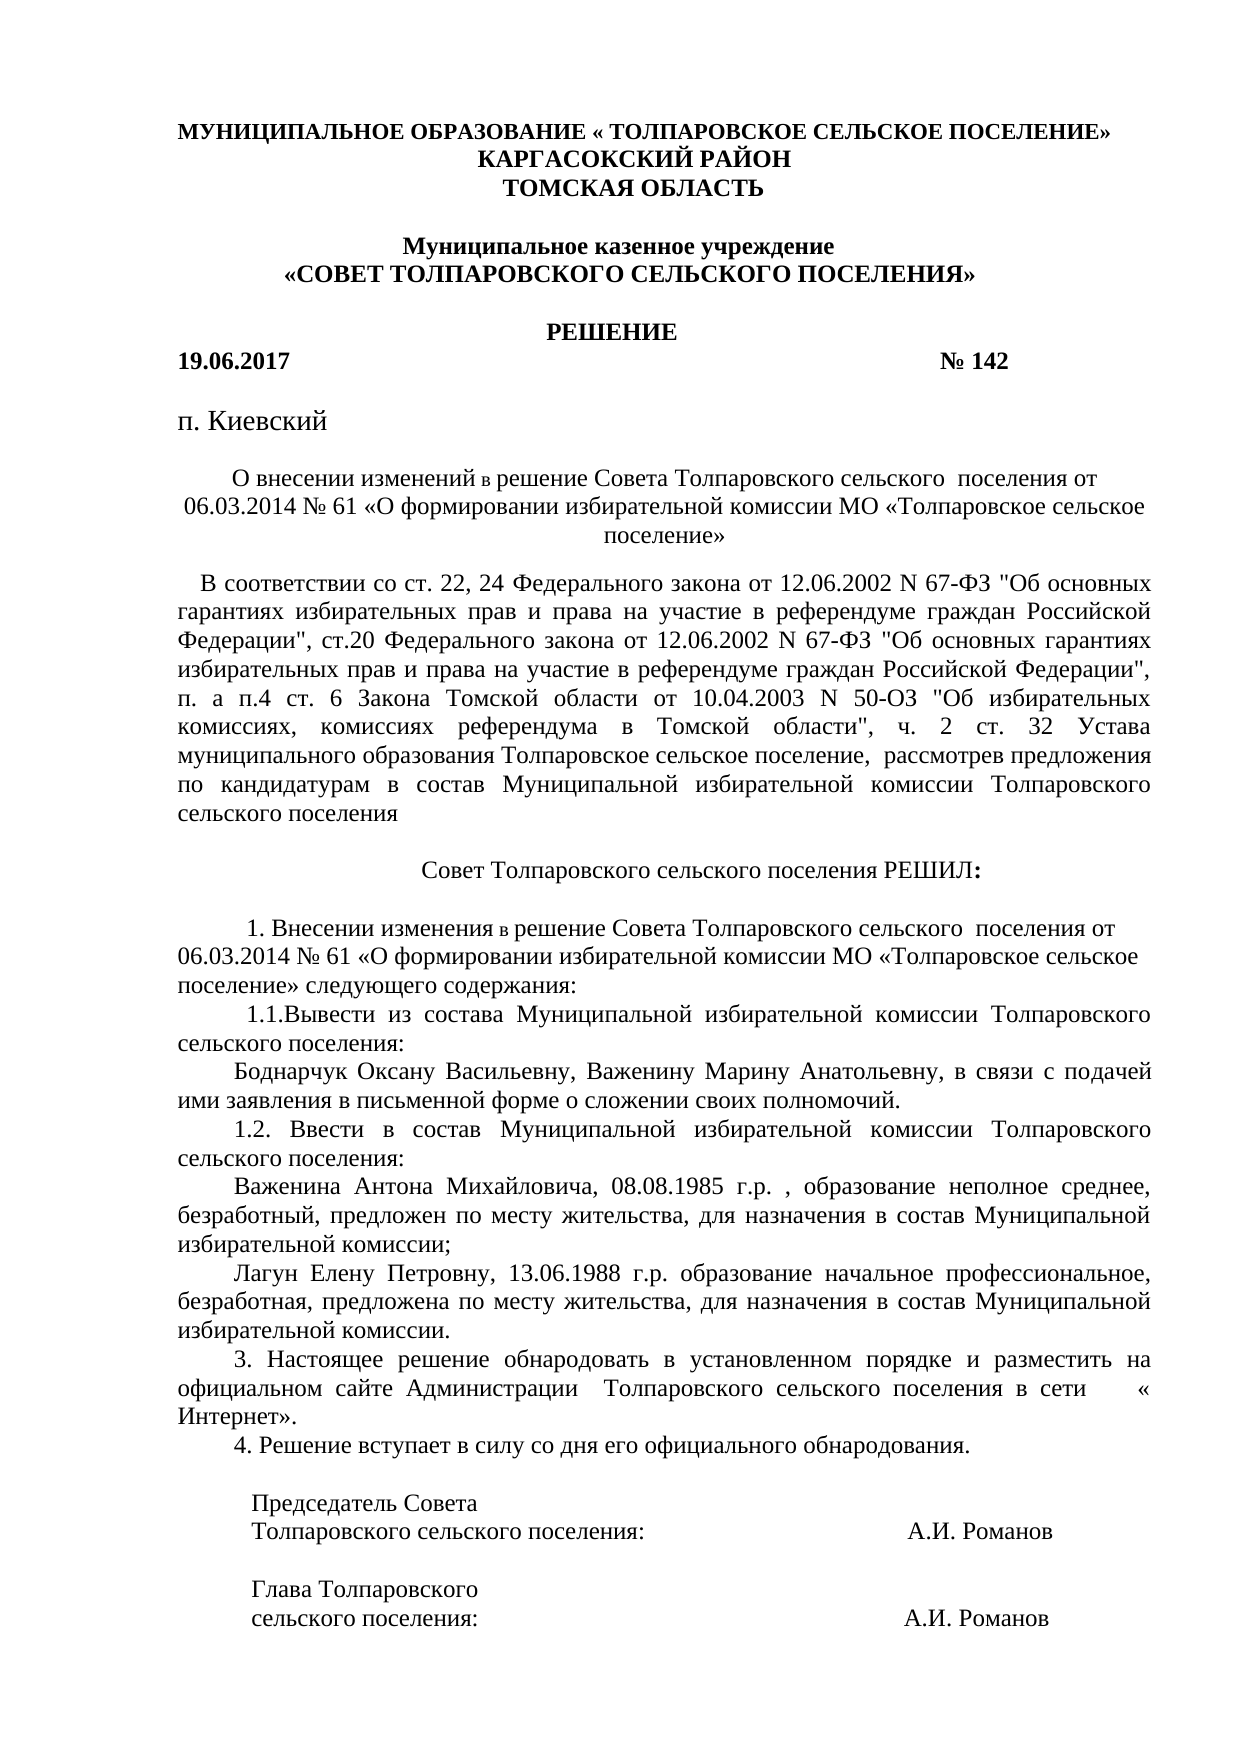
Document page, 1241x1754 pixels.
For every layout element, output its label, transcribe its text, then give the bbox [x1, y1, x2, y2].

text «СОВЕТ ТОЛПАРОВСКОГО СЕЛЬСКОГО ПОСЕЛЕНИЯ» [177, 259, 1152, 288]
text Толпаровского сельского поселения: А.И. Романов [177, 1516, 1152, 1545]
text 4. Решение вступает в силу со дня его официального обнародования. [177, 1430, 1152, 1459]
text ТОМСКАЯ ОБЛАСТЬ [177, 173, 1152, 202]
text Важенина Антона Михайловича, 08.08.1985 г.р. , образование неполное среднее, безработный, предложен по месту жительства, для назначения в состав Муниципальной избирательной комиссии; [177, 1171, 1152, 1258]
text О внесении изменений в решение Совета Толпаровского сельского поселения от 06.03.2014 № 61 «О формировании избирательной комиссии МО «Толпаровское сельское поселение» [177, 463, 1152, 549]
text Совет Толпаровского сельского поселения РЕШИЛ: [177, 855, 1152, 884]
text Глава Толпаровского [177, 1574, 1152, 1603]
text РЕШЕНИЕ [177, 317, 1152, 346]
text В соответствии со ст. 22, 24 Федерального закона от 12.06.2002 N 67-ФЗ "Об основных гарантиях избирательных прав и права на участие в референдуме граждан Российской Федерации", ст.20 Федерального закона от 12.06.2002 N 67-ФЗ "Об основных гарантиях избирательных прав и права на участие в референдуме граждан Российской Федерации", п. а п.4 ст. 6 Закона Томской области от 10.04.2003 N 50-ОЗ "Об избирательных комиссиях, комиссиях референдума в Томской области", ч. 2 ст. 32 Устава муниципального образования Толпаровское сельское поселение, рассмотрев предложения по кандидатурам в состав Муниципальной избирательной комиссии Толпаровского сельского поселения [177, 568, 1152, 826]
text 3. Настоящее решение обнародовать в установленном порядке и разместить на официальном сайте Администрации Толпаровского сельского поселения в сети « Интернет». [177, 1344, 1152, 1430]
text 19.06.2017 № 142 [177, 346, 1152, 374]
text 1.2. Ввести в состав Муниципальной избирательной комиссии Толпаровского сельского поселения: [177, 1114, 1152, 1171]
text 1.1.Вывести из состава Муниципальной избирательной комиссии Толпаровского сельского поселения: [177, 999, 1152, 1056]
text Муниципальное казенное учреждение [177, 231, 1152, 259]
text Председатель Совета [177, 1488, 1152, 1516]
text сельского поселения: А.И. Романов [177, 1603, 1152, 1631]
text Боднарчук Оксану Васильевну, Важенину Марину Анатольевну, в связи с подачей ими заявления в письменной форме о сложении своих полномочий. [177, 1056, 1152, 1114]
text п. Киевский [177, 403, 1152, 437]
text МУНИЦИПАЛЬНОЕ ОБРАЗОВАНИЕ « ТОЛПАРОВСКОЕ СЕЛЬСКОЕ ПОСЕЛЕНИЕ» [177, 118, 1152, 144]
text 1. Внесении изменения в решение Совета Толпаровского сельского поселения от 06.03.2014 № 61 «О формировании избирательной комиссии МО «Толпаровское сельское поселение» следующего содержания: [177, 913, 1152, 999]
text КАРГАСОКСКИЙ РАЙОН [177, 144, 1152, 173]
text Лагун Елену Петровну, 13.06.1988 г.р. образование начальное профессиональное, безработная, предложена по месту жительства, для назначения в состав Муниципальной избирательной комиссии. [177, 1258, 1152, 1344]
